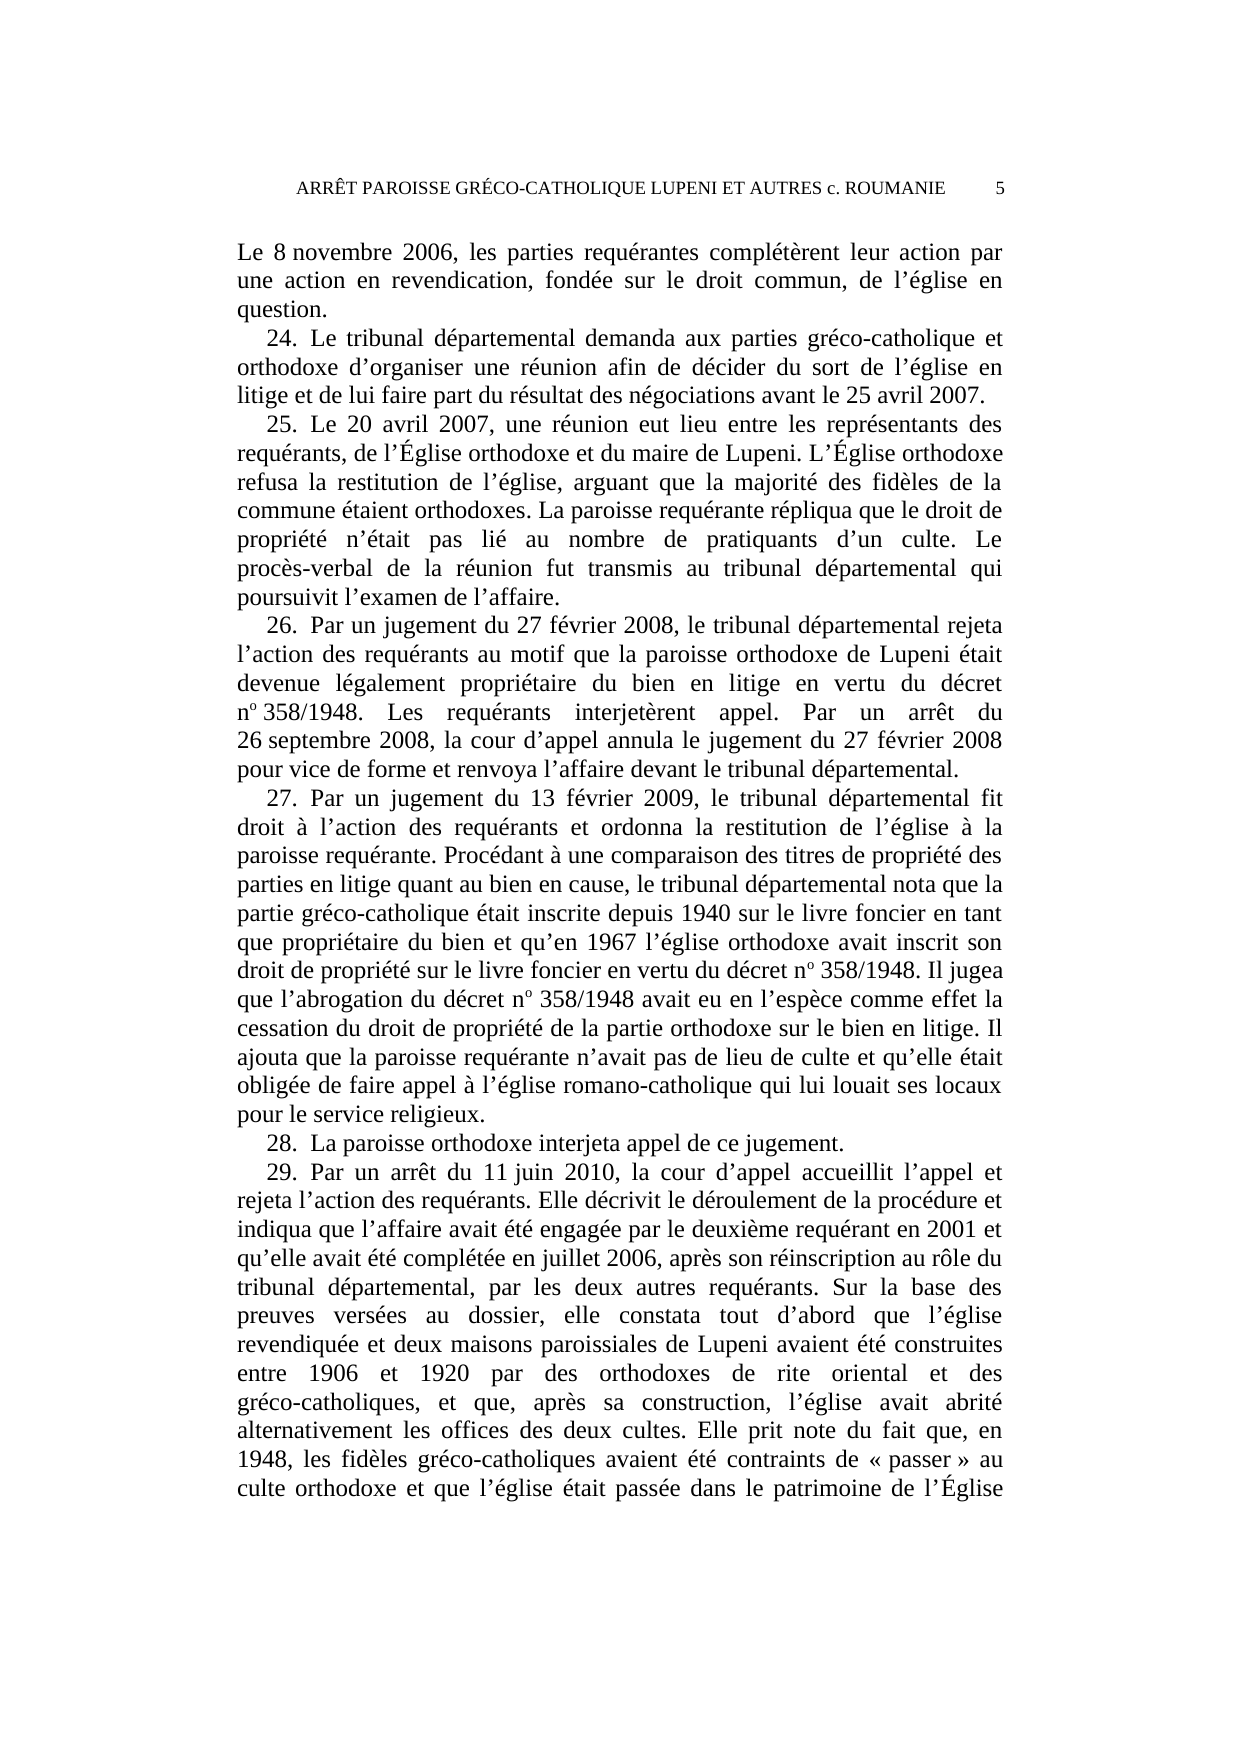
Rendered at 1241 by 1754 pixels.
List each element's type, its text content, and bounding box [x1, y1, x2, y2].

text 24. Le tribunal départemental demanda aux parties gréco-catholique et orthodoxe d’organiser une réunion afin de décider du sort de l’église en litige et de lui faire part du résultat des négociations avant le 25 avril 2007. [237, 323, 1003, 409]
text 28. La paroisse orthodoxe interjeta appel de ce jugement. [237, 1128, 1003, 1157]
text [237, 237, 1003, 323]
text 25. Le 20 avril 2007, une réunion eut lieu entre les représentants des requérants, de l’Église orthodoxe et du maire de Lupeni. L’Église orthodoxe refusa la restitution de l’église, arguant que la majorité des fidèles de la commune étaient orthodoxes. La paroisse requérante répliqua que le droit de propriété n’était pas lié au nombre de pratiquants d’un culte. Le procès-verbal de la réunion fut transmis au tribunal départemental qui poursuivit l’examen de l’affaire. [237, 409, 1003, 611]
text 27. Par un jugement du 13 février 2009, le tribunal départemental fit droit à l’action des requérants et ordonna la restitution de l’église à la paroisse requérante. Procédant à une comparaison des titres de propriété des parties en litige quant au bien en cause, le tribunal départemental nota que la partie gréco-catholique était inscrite depuis 1940 sur le livre foncier en tant que propriétaire du bien et qu’en 1967 l’église orthodoxe avait inscrit son droit de propriété sur le livre foncier en vertu du décret no 358/1948. Il jugea que l’abrogation du décret no 358/1948 avait eu en l’espèce comme effet la cessation du droit de propriété de la partie orthodoxe sur le bien en litige. Il ajouta que la paroisse requérante n’avait pas de lieu de culte et qu’elle était obligée de faire appel à l’église romano-catholique qui lui louait ses locaux pour le service religieux. [237, 783, 1003, 1128]
text 26. Par un jugement du 27 février 2008, le tribunal départemental rejeta l’action des requérants au motif que la paroisse orthodoxe de Lupeni était devenue légalement propriétaire du bien en litige en vertu du décret no 358/1948. Les requérants interjetèrent appel. Par un arrêt du 26 septembre 2008, la cour d’appel annula le jugement du 27 février 2008 pour vice de forme et renvoya l’affaire devant le tribunal départemental. [237, 611, 1003, 783]
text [237, 1157, 1003, 1502]
